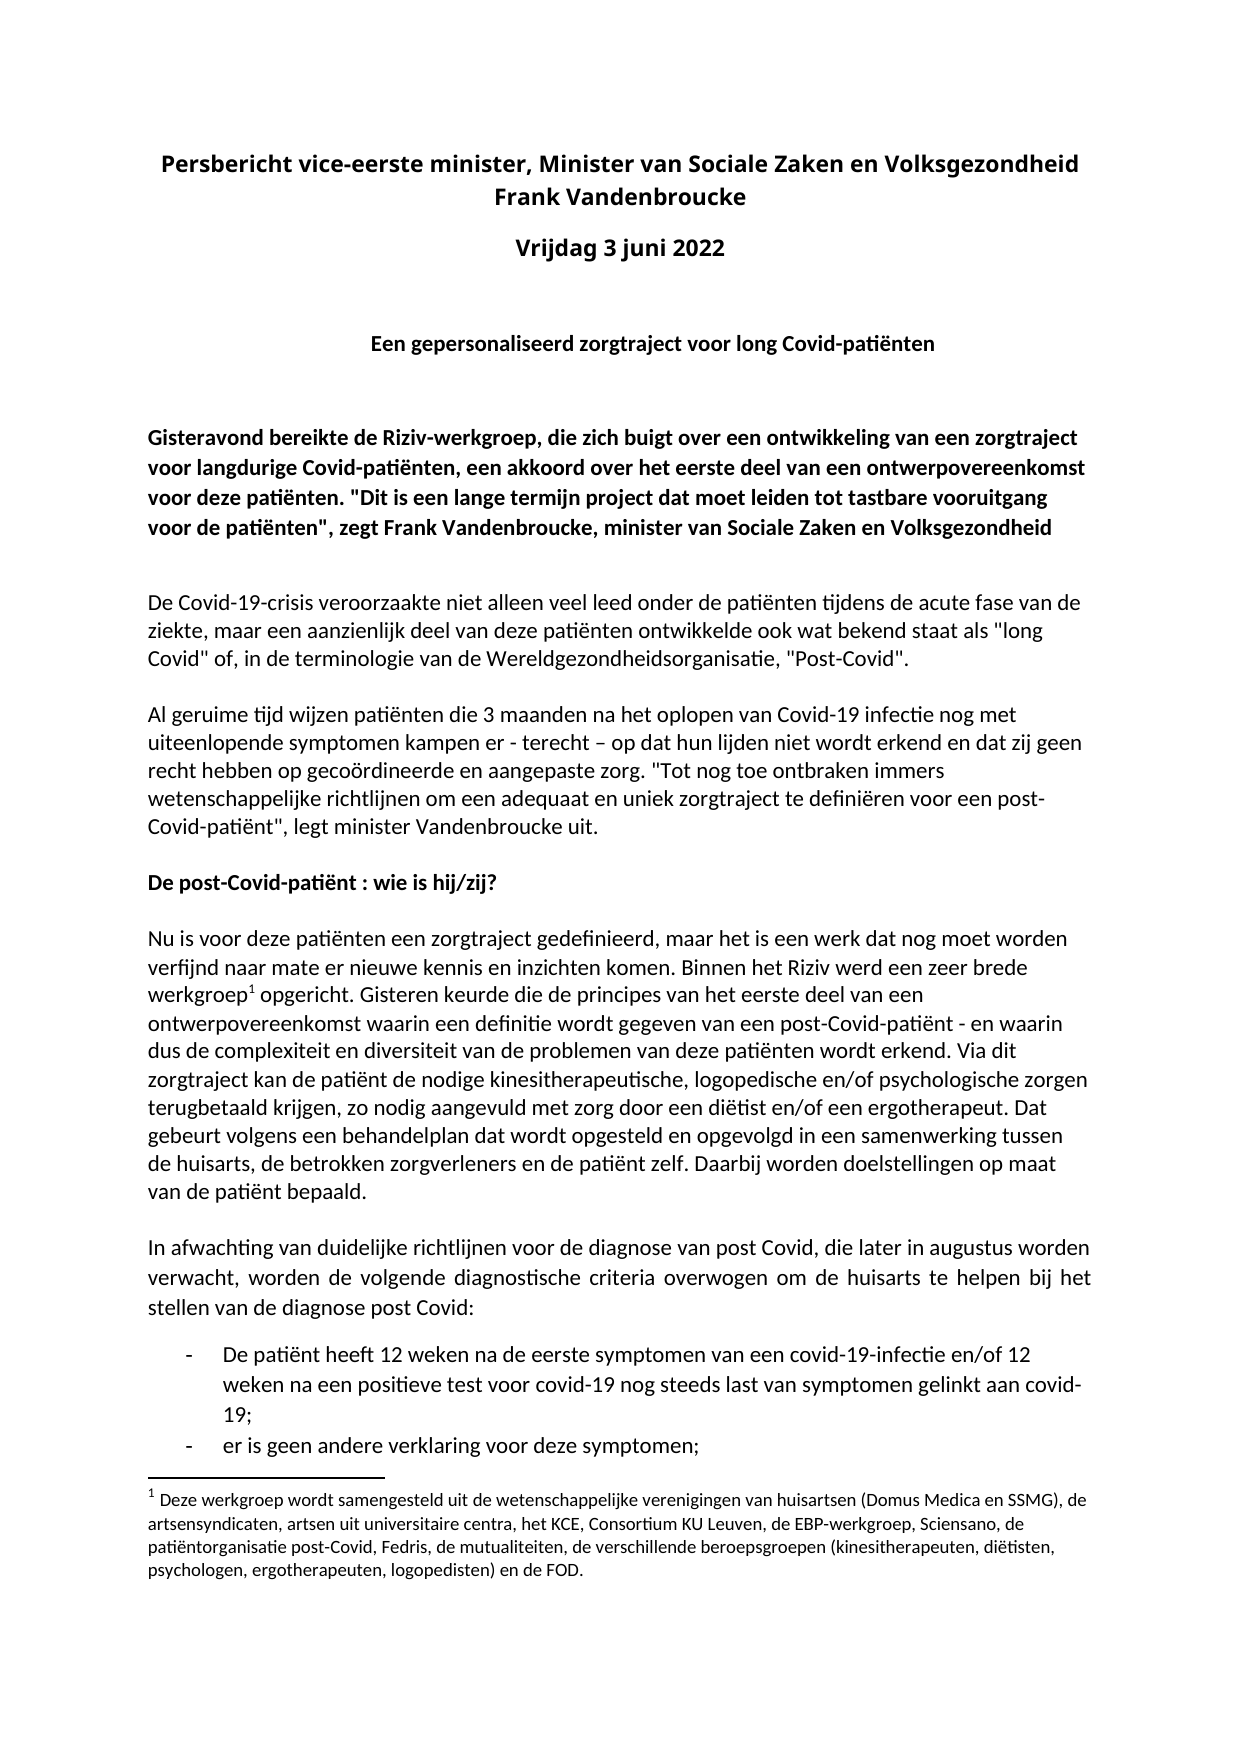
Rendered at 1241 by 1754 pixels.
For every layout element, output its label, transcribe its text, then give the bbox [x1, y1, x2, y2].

text In afwachting van duidelijke richtlijnen voor de diagnose van post Covid, die later in augustus worden verwacht, worden de volgende diagnostische criteria overwogen om de huisarts te helpen bij het stellen van de diagnose post Covid: [148, 1233, 1093, 1321]
text De post-Covid-patiënt : wie is hij/zij? [148, 868, 1093, 897]
text Een gepersonaliseerd zorgtraject voor long Covid-patiënten [148, 329, 1093, 357]
text Gisteravond bereikte de Riziv-werkgroep, die zich buigt over een ontwikkeling van een zorgtraject voor langdurige Covid-patiënten, een akkoord over het eerste deel van een ontwerpovereenkomst voor deze patiënten. "Dit is een lange termijn project dat moet leiden tot tastbare vooruitgang voor de patiënten", zegt Frank Vandenbroucke, minister van Sociale Zaken en Volksgezondheid [148, 423, 1093, 541]
text Al geruime tijd wijzen patiënten die 3 maanden na het oplopen van Covid-19 infectie nog met uiteenlopende symptomen kampen er - terecht – op dat hun lijden niet wordt erkend en dat zij geen recht hebben op gecoördineerde en aangepaste zorg. "Tot nog toe ontbraken immers wetenschappelijke richtlijnen om een adequaat en uniek zorgtraject te definiëren voor een post-Covid-patiënt", legt minister Vandenbroucke uit. [148, 700, 1093, 841]
text Persbericht vice-eerste minister, Minister van Sociale Zaken en Volksgezondheid Frank Vandenbroucke [148, 148, 1093, 213]
text Vrijdag 3 juni 2022 [148, 232, 1093, 263]
list er is geen andere verklaring voor deze symptomen; [185, 1431, 1093, 1459]
list De patiënt heeft 12 weken na de eerste symptomen van een covid-19-infectie en/of 12 weken na een positieve test voor covid-19 nog steeds last van symptomen gelinkt aan covid-19; [185, 1340, 1093, 1428]
text Nu is voor deze patiënten een zorgtraject gedefinieerd, maar het is een werk dat nog moet worden verfijnd naar mate er nieuwe kennis en inzichten komen. Binnen het Riziv werd een zeer brede werkgroep opgericht. Gisteren keurde die de principes van het eerste deel van een ontwerpovereenkomst waarin een definitie wordt gegeven van een post-Covid-patiënt - en waarin dus de complexiteit en diversiteit van de problemen van deze patiënten wordt erkend. Via dit zorgtraject kan de patiënt de nodige kinesitherapeutische, logopedische en/of psychologische zorgen terugbetaald krijgen, zo nodig aangevuld met zorg door een diëtist en/of een ergotherapeut. Dat gebeurt volgens een behandelplan dat wordt opgesteld en opgevolgd in een samenwerking tussen de huisarts, de betrokken zorgverleners en de patiënt zelf. Daarbij worden doelstellingen op maat van de patiënt bepaald. [148, 924, 1093, 1205]
text De Covid-19-crisis veroorzaakte niet alleen veel leed onder de patiënten tijdens de acute fase van de ziekte, maar een aanzienlijk deel van deze patiënten ontwikkelde ook wat bekend staat als "long Covid" of, in de terminologie van de Wereldgezondheidsorganisatie, "Post-Covid". [148, 588, 1093, 672]
